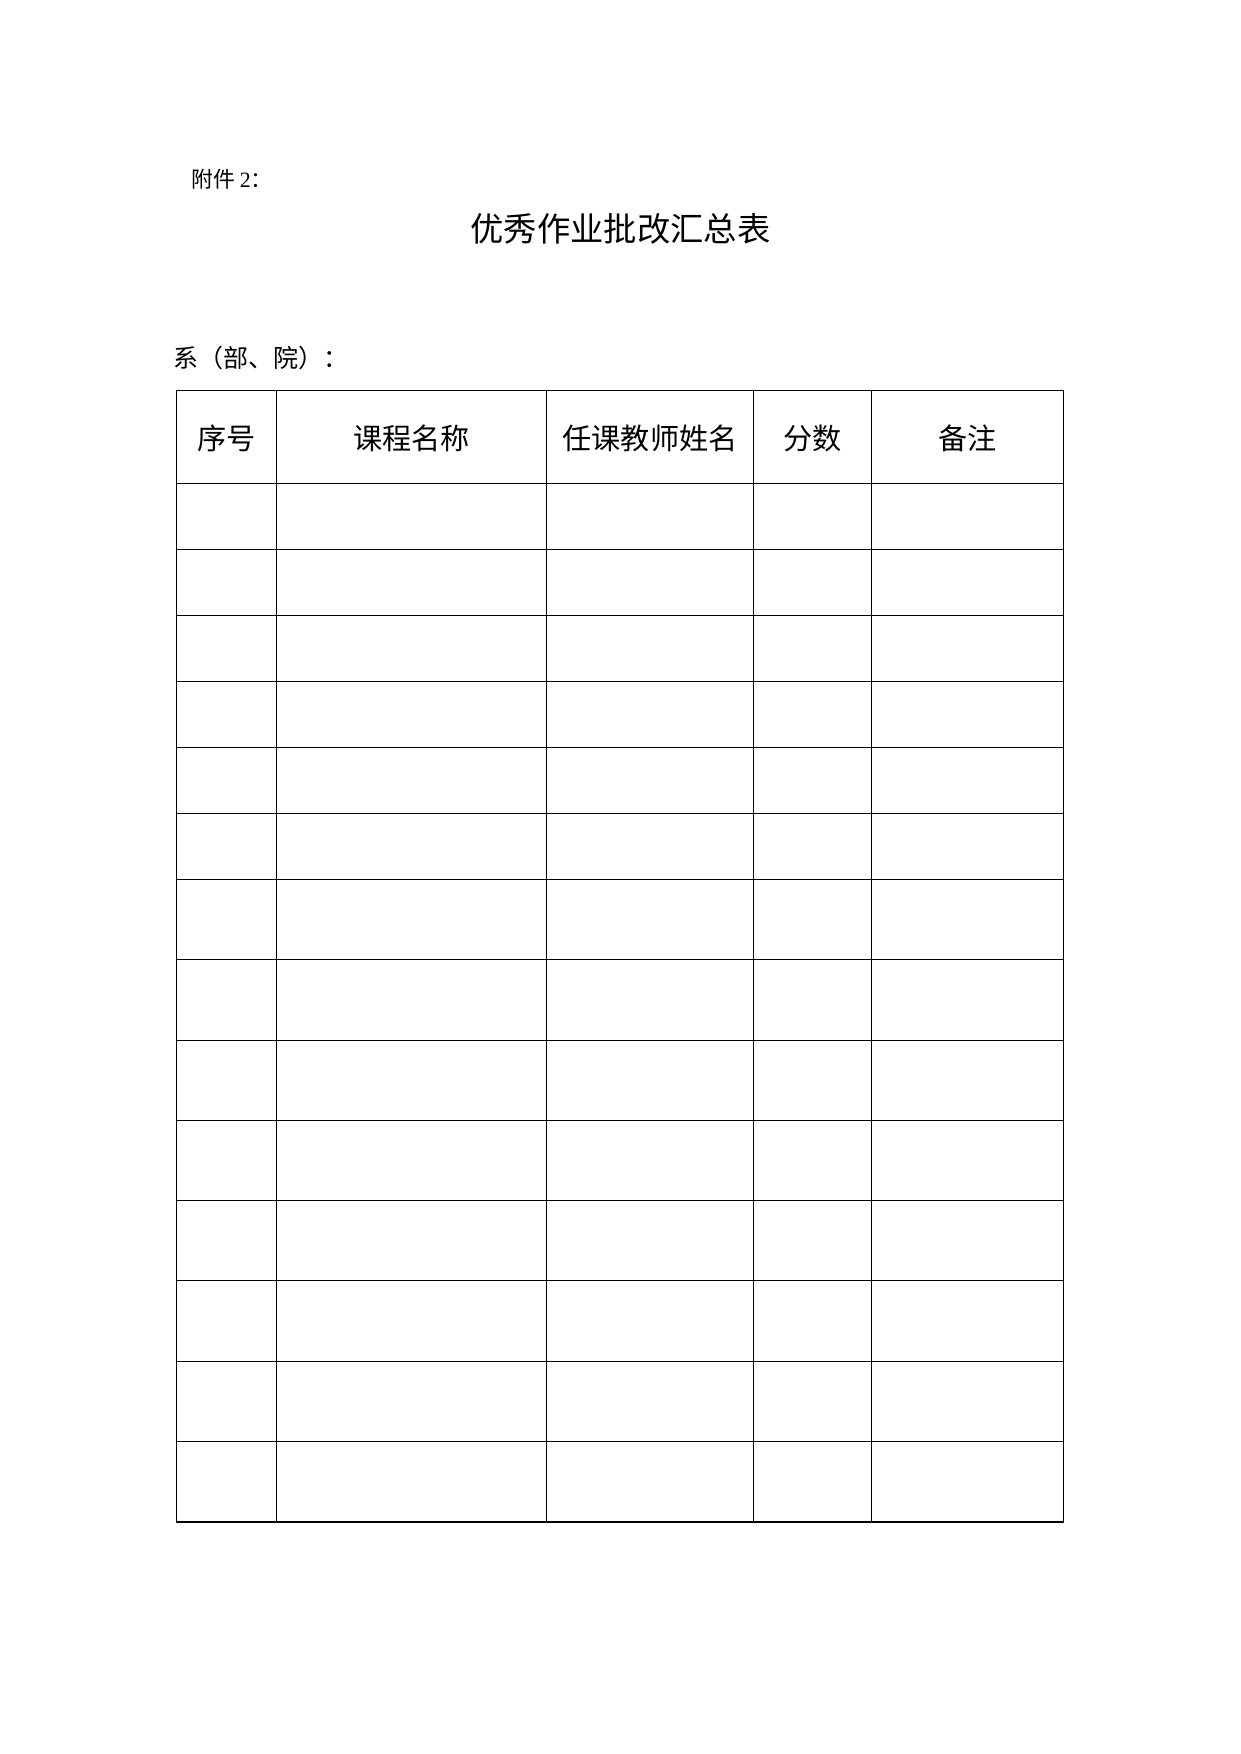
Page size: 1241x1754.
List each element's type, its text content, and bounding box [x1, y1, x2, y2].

table_cell [177, 748, 276, 813]
table_cell [754, 1201, 871, 1280]
table_cell [872, 814, 1063, 879]
table_cell [547, 1442, 753, 1521]
table_cell [277, 1442, 546, 1521]
table_cell [872, 1281, 1063, 1361]
table_cell [547, 616, 753, 681]
table_cell [754, 484, 871, 549]
text 优秀作业批改汇总表 [148, 194, 1092, 259]
table_cell [872, 748, 1063, 813]
table_cell [872, 960, 1063, 1039]
table_cell [177, 1201, 276, 1280]
table_cell [177, 1041, 276, 1120]
table_cell [177, 880, 276, 959]
table_header 序号 [177, 391, 276, 483]
table_cell [872, 1362, 1063, 1441]
table_cell [754, 616, 871, 681]
table_cell [872, 1121, 1063, 1200]
table_cell [277, 484, 546, 549]
table_cell [277, 682, 546, 747]
table_cell [547, 1362, 753, 1441]
table_cell [177, 1442, 276, 1521]
table_cell [872, 1201, 1063, 1280]
table_cell [277, 880, 546, 959]
table_cell [177, 1121, 276, 1200]
table_cell [277, 550, 546, 615]
table_cell [547, 1201, 753, 1280]
table_cell [277, 616, 546, 681]
table_cell [547, 1041, 753, 1120]
table_cell [277, 960, 546, 1039]
table_cell [277, 1041, 546, 1120]
table_cell [754, 880, 871, 959]
table_header 课程名称 [277, 391, 546, 483]
text 附件2： [148, 162, 1092, 194]
table_cell [754, 748, 871, 813]
table_cell [754, 814, 871, 879]
table_cell [547, 484, 753, 549]
table_cell [872, 550, 1063, 615]
table_cell [754, 1442, 871, 1521]
table_cell [754, 550, 871, 615]
table_cell [547, 1281, 753, 1361]
table_cell [754, 1362, 871, 1441]
table_cell [277, 1281, 546, 1361]
table_cell [277, 1121, 546, 1200]
table_cell [177, 616, 276, 681]
table_cell [872, 682, 1063, 747]
table_cell [177, 550, 276, 615]
table_cell [277, 1201, 546, 1280]
table_cell [547, 814, 753, 879]
table_cell [872, 484, 1063, 549]
table_cell [177, 814, 276, 879]
table_cell [277, 1362, 546, 1441]
table_cell [872, 616, 1063, 681]
table_cell [277, 748, 546, 813]
table_cell [177, 1281, 276, 1361]
table_cell [177, 682, 276, 747]
table_cell [277, 814, 546, 879]
table_cell [872, 880, 1063, 959]
table_cell [547, 550, 753, 615]
table_cell [872, 1041, 1063, 1120]
table_cell [754, 682, 871, 747]
table_cell [177, 1362, 276, 1441]
table_cell [177, 960, 276, 1039]
table_cell [547, 960, 753, 1039]
table_cell [547, 682, 753, 747]
table_cell [754, 1281, 871, 1361]
table_cell [177, 484, 276, 549]
table_cell [754, 960, 871, 1039]
text 系（部、院）： [148, 324, 1092, 389]
table_header 备注 [872, 391, 1063, 483]
table_cell [547, 880, 753, 959]
table_cell [547, 748, 753, 813]
table_cell [754, 1041, 871, 1120]
table_cell [754, 1121, 871, 1200]
table_header 任课教师姓名 [547, 391, 753, 483]
table_cell [547, 1121, 753, 1200]
table_header 分数 [754, 391, 871, 483]
table_cell [872, 1442, 1063, 1521]
